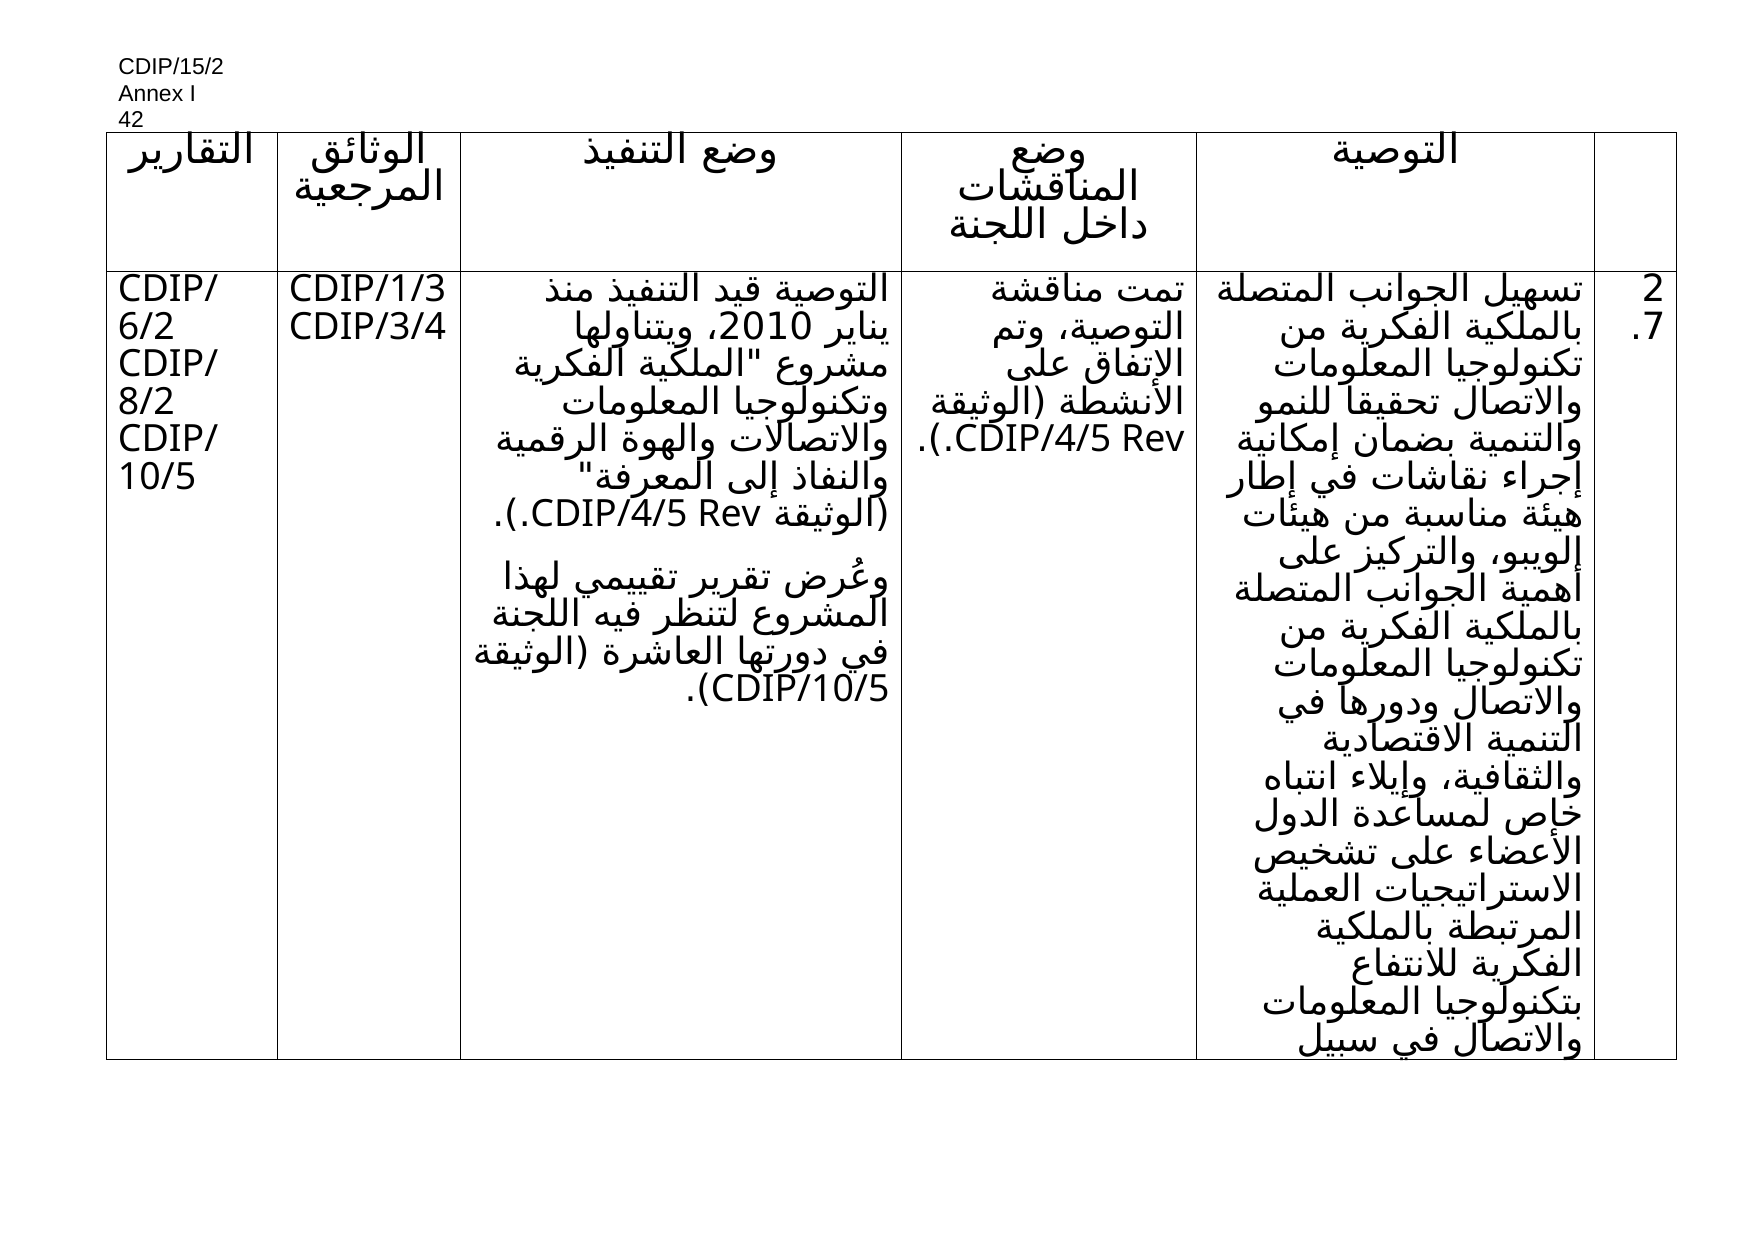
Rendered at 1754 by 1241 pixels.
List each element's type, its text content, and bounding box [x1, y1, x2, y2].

table_header وضع التنفيذ [461, 133, 901, 271]
table_cell CDIP/6/2 CDIP/8/2 CDIP/10/5 [107, 272, 277, 1059]
table_header [1595, 133, 1676, 271]
table_cell CDIP/1/3 CDIP/3/4 [278, 272, 460, 1059]
table_header وضع المناقشات داخل اللجنة [902, 133, 1196, 271]
table_header الوثائق المرجعية [278, 133, 460, 271]
table_header التوصية [1197, 133, 1594, 271]
table_cell 27. [1595, 272, 1676, 1059]
table_header التقارير [107, 133, 277, 271]
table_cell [461, 272, 901, 1059]
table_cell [902, 272, 1196, 1059]
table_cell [1197, 272, 1594, 1059]
